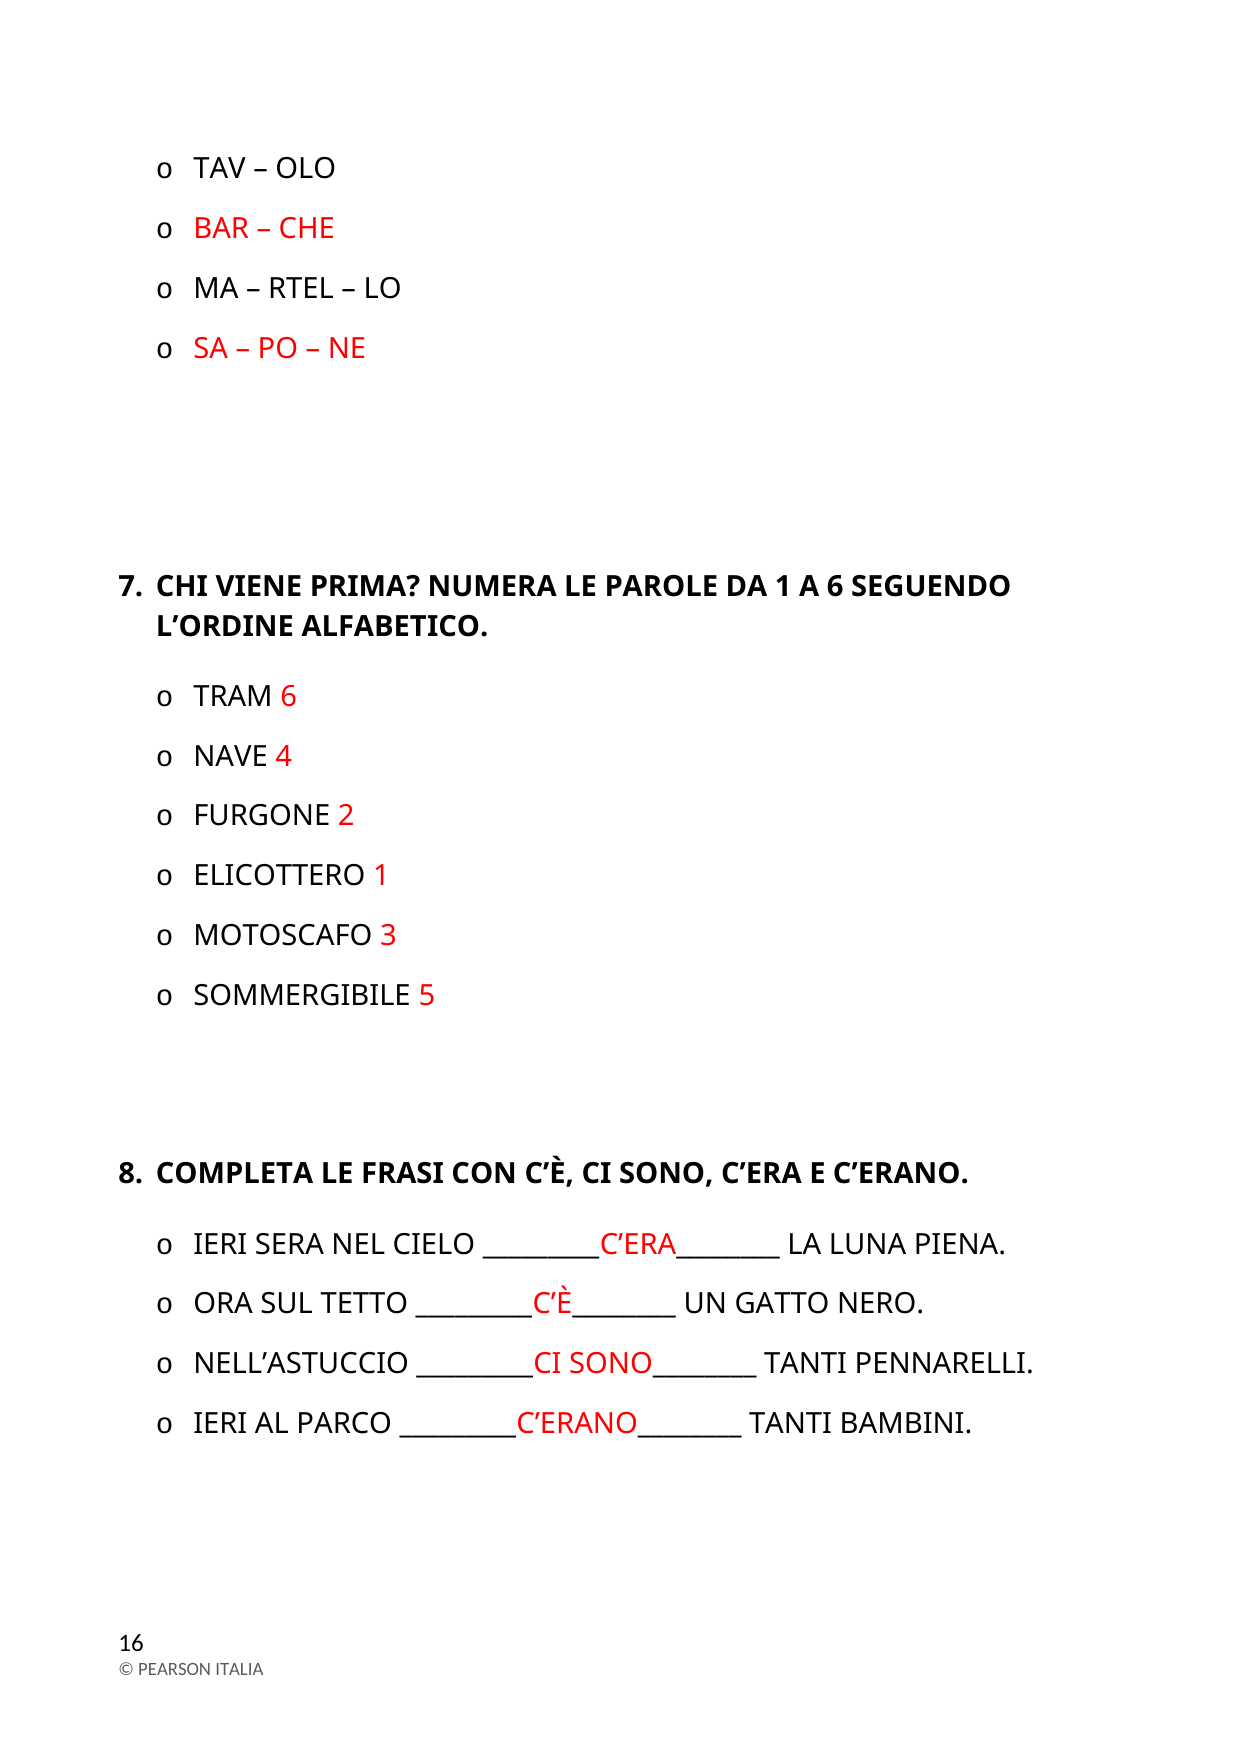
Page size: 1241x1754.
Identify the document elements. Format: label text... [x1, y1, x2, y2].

list BAR – CHE [156, 207, 1122, 247]
list FURGONE 2 [156, 795, 1122, 834]
list IERI SERA NEL CIELO _________C’ERA________ LA LUNA PIENA. [156, 1223, 1122, 1263]
list NAVE 4 [156, 735, 1122, 775]
list TRAM 6 [156, 675, 1122, 715]
list SA – PO – NE [156, 327, 1122, 367]
list COMPLETA LE FRASI CON C’È, CI SONO, C’ERA E C’ERANO. [118, 1153, 1122, 1223]
list ELICOTTERO 1 [156, 854, 1122, 894]
list NELL’ASTUCCIO _________CI SONO________ TANTI PENNARELLI. [156, 1343, 1122, 1382]
list MOTOSCAFO 3 [156, 914, 1122, 954]
list MA – RTEL – LO [156, 267, 1122, 307]
list ORA SUL TETTO _________C’È________ UN GATTO NERO. [156, 1283, 1122, 1323]
list CHI VIENE PRIMA? NUMERA LE PAROLE DA 1 A 6 SEGUENDO L’ORDINE ALFABETICO. [118, 565, 1122, 675]
list IERI AL PARCO _________C’ERANO________ TANTI BAMBINI. [156, 1402, 1122, 1442]
list SOMMERGIBILE 5 [156, 974, 1122, 1014]
list TAV – OLO [156, 148, 1122, 187]
